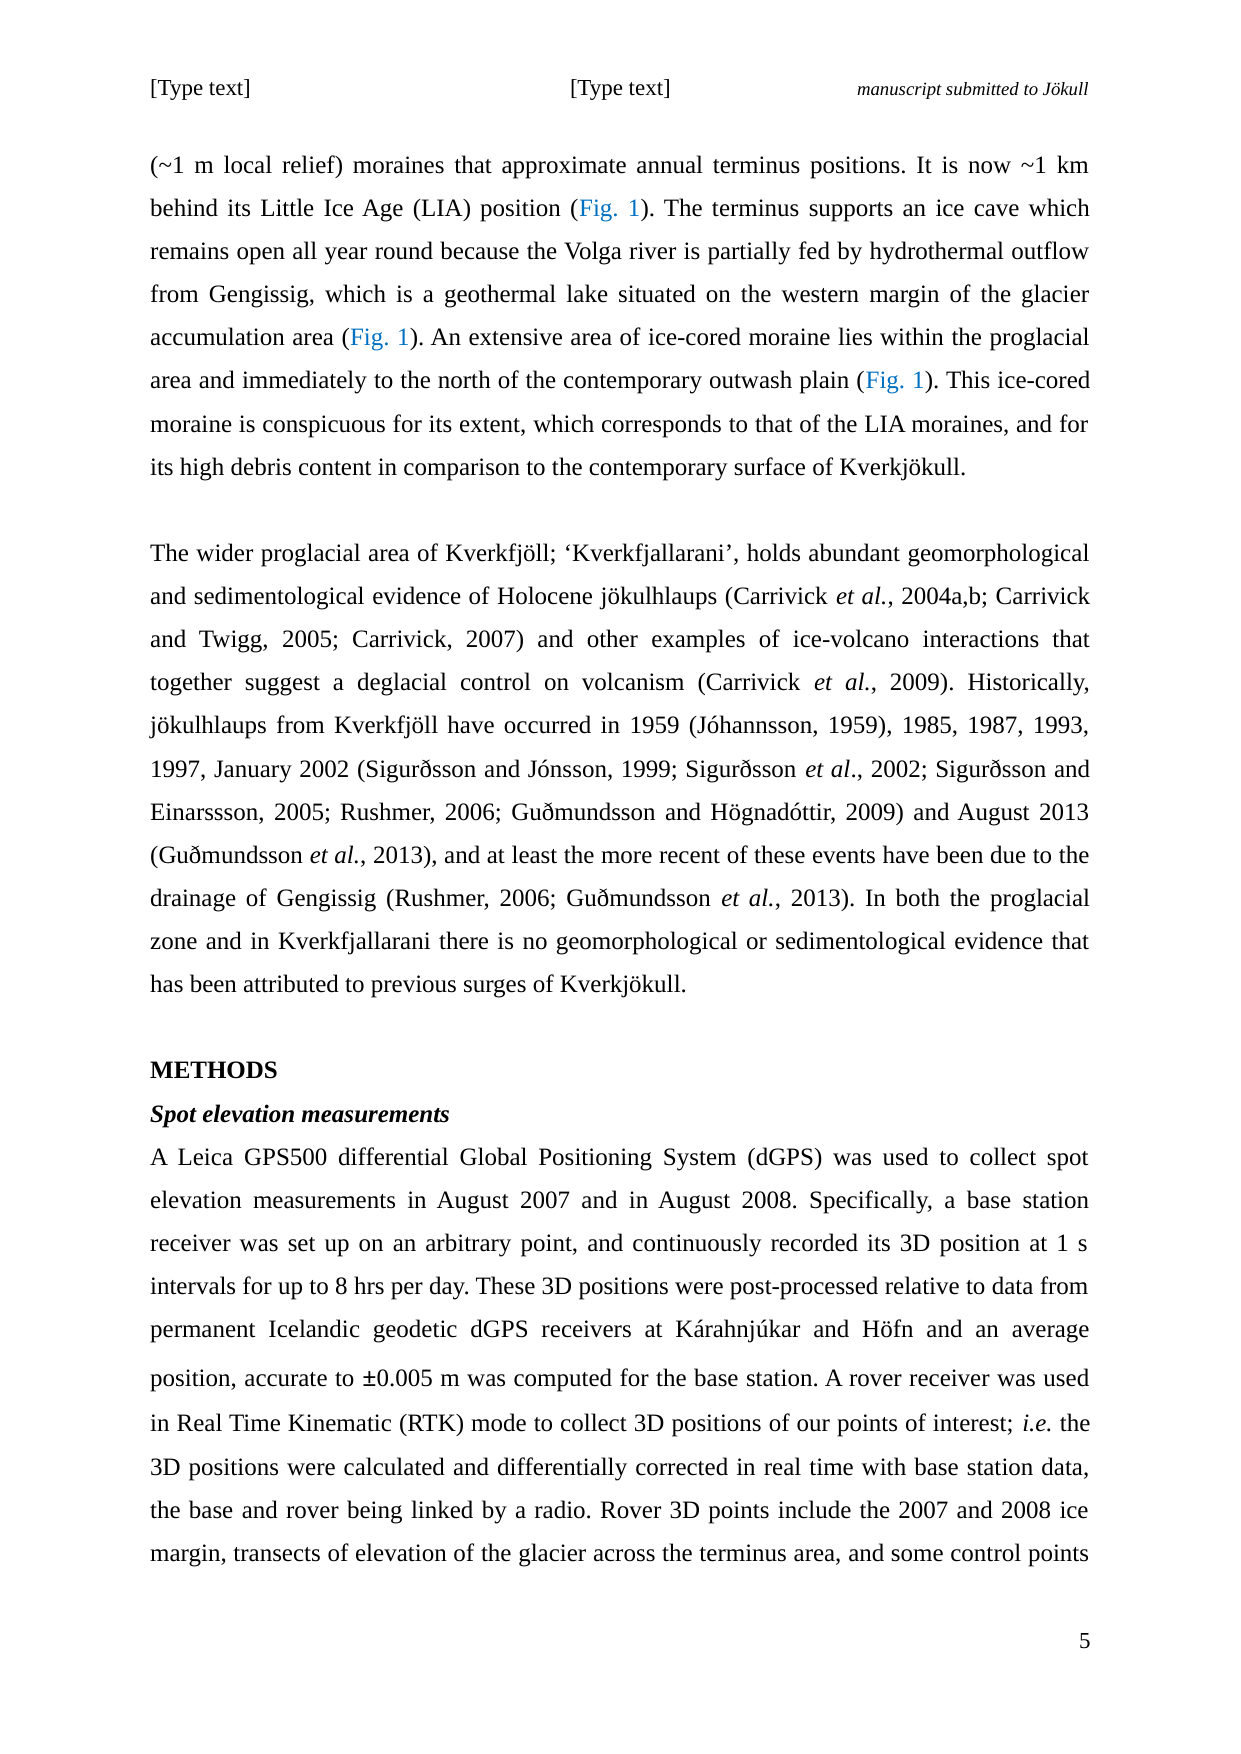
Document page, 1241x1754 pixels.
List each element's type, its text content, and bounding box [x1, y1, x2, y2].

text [150, 1142, 1090, 1567]
text METHODS [150, 1056, 1090, 1084]
text Spot elevation measurements [150, 1099, 1090, 1127]
text The wider proglacial area of Kverkfjöll; ‘Kverkfjallarani’, holds abundant geomorphological and sedimentological evidence of Holocene jökulhlaups (Carrivick et al., 2004a,b; Carrivick and Twigg, 2005; Carrivick, 2007) and other examples of ice-volcano interactions that together suggest a deglacial control on volcanism (Carrivick et al., 2009). Historically, jökulhlaups from Kverkfjöll have occurred in 1959 (Jóhannsson, 1959), 1985, 1987, 1993, 1997, January 2002 (Sigurðsson and Jónsson, 1999; Sigurðsson et al., 2002; Sigurðsson and Einarssson, 2005; Rushmer, 2006; Guðmundsson and Högnadóttir, 2009) and August 2013 (Guðmundsson et al., 2013), and at least the more recent of these events have been due to the drainage of Gengissig (Rushmer, 2006; Guðmundsson et al., 2013). In both the proglacial zone and in Kverkfjallarani there is no geomorphological or sedimentological evidence that has been attributed to previous surges of Kverkjökull. [150, 538, 1090, 998]
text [150, 150, 1090, 481]
